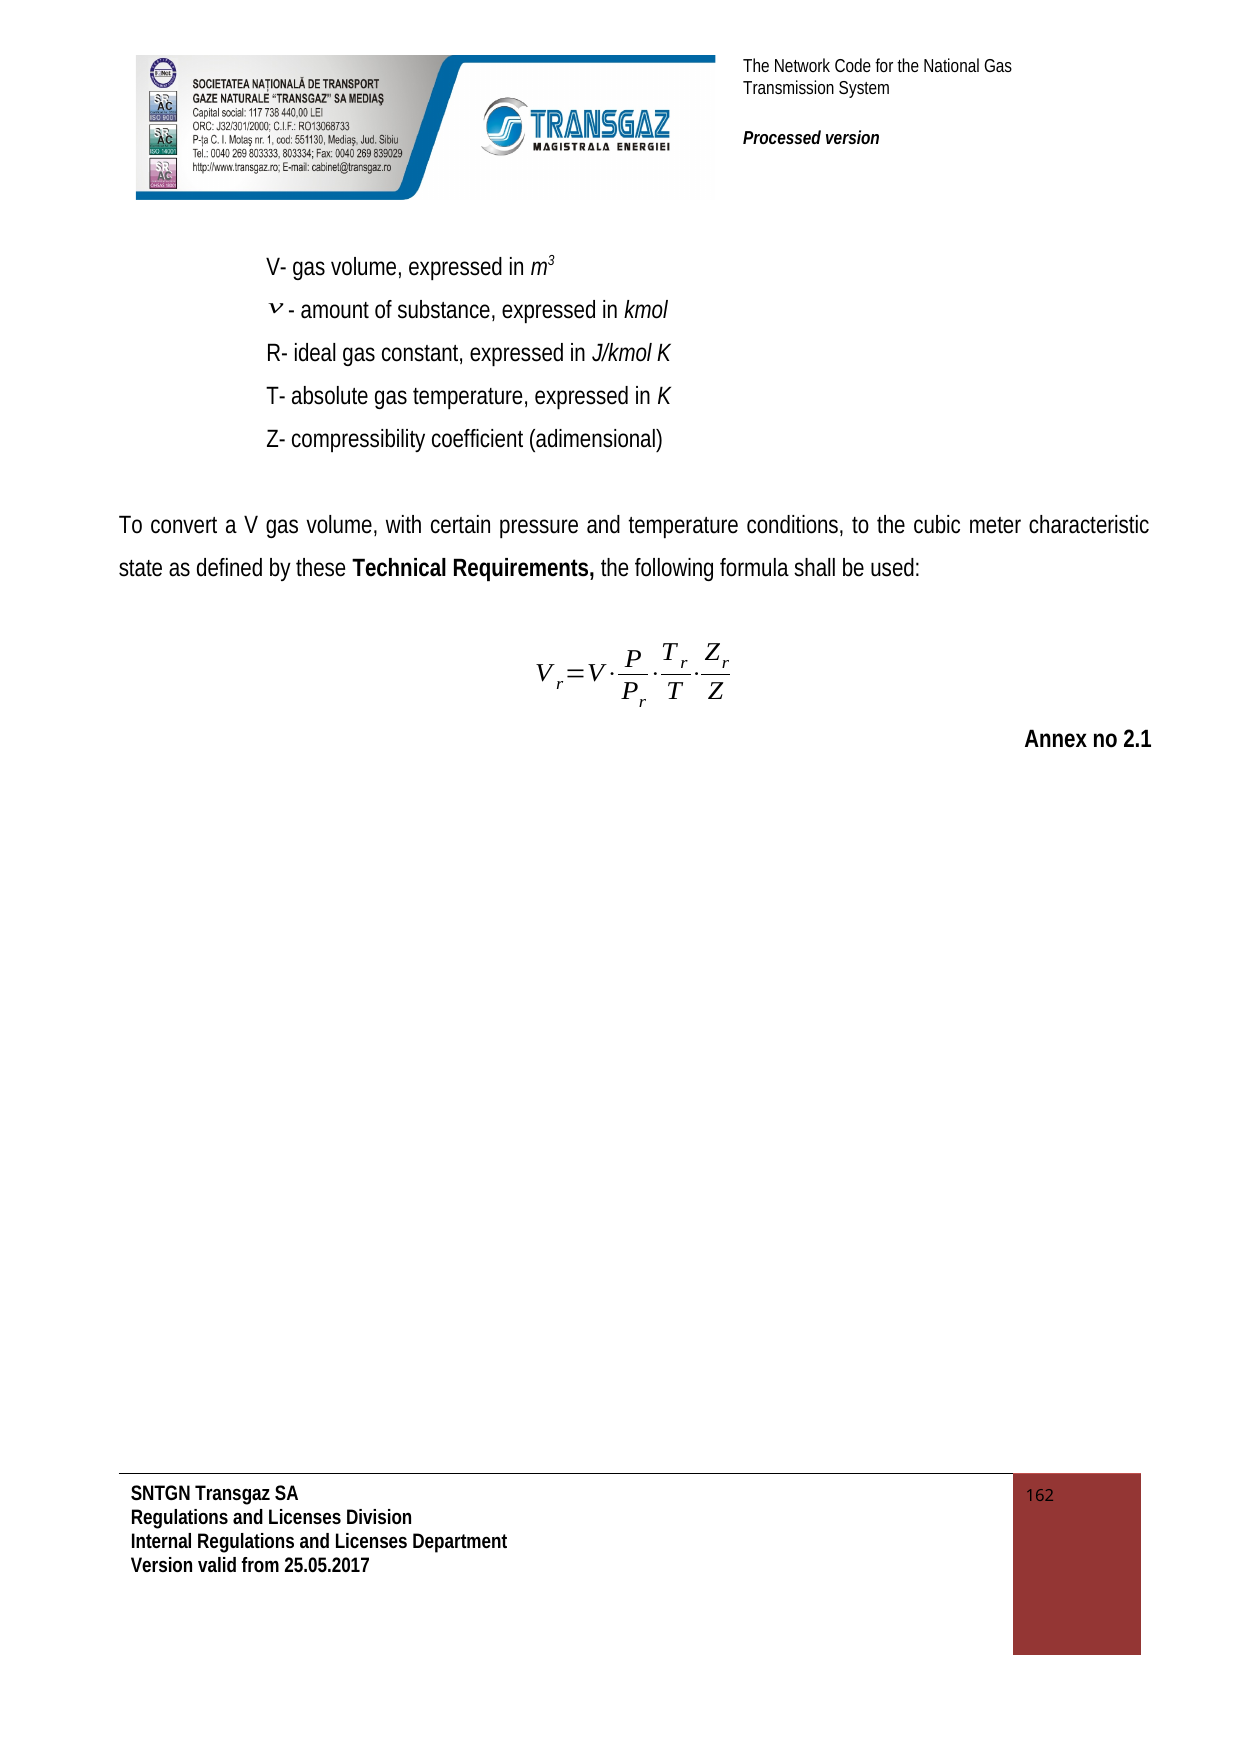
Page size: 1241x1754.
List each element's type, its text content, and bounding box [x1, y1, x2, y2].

text V- gas volume, expressed in m3 [118, 252, 1152, 281]
text T- absolute gas temperature, expressed in K [118, 381, 1152, 409]
picture [135, 55, 716, 200]
text To convert a V gas volume, with certain pressure and temperature conditions, to the cubic meter characteristic state as defined by these Technical Requirements, the following formula shall be used: [118, 509, 1152, 581]
text R- ideal gas constant, expressed in J/kmol K [118, 338, 1152, 367]
text Z- compressibility coefficient (adimensional) [118, 424, 1152, 452]
text Annex no 2.1 [118, 724, 1152, 753]
text - amount of substance, expressed in kmol [118, 295, 1152, 324]
